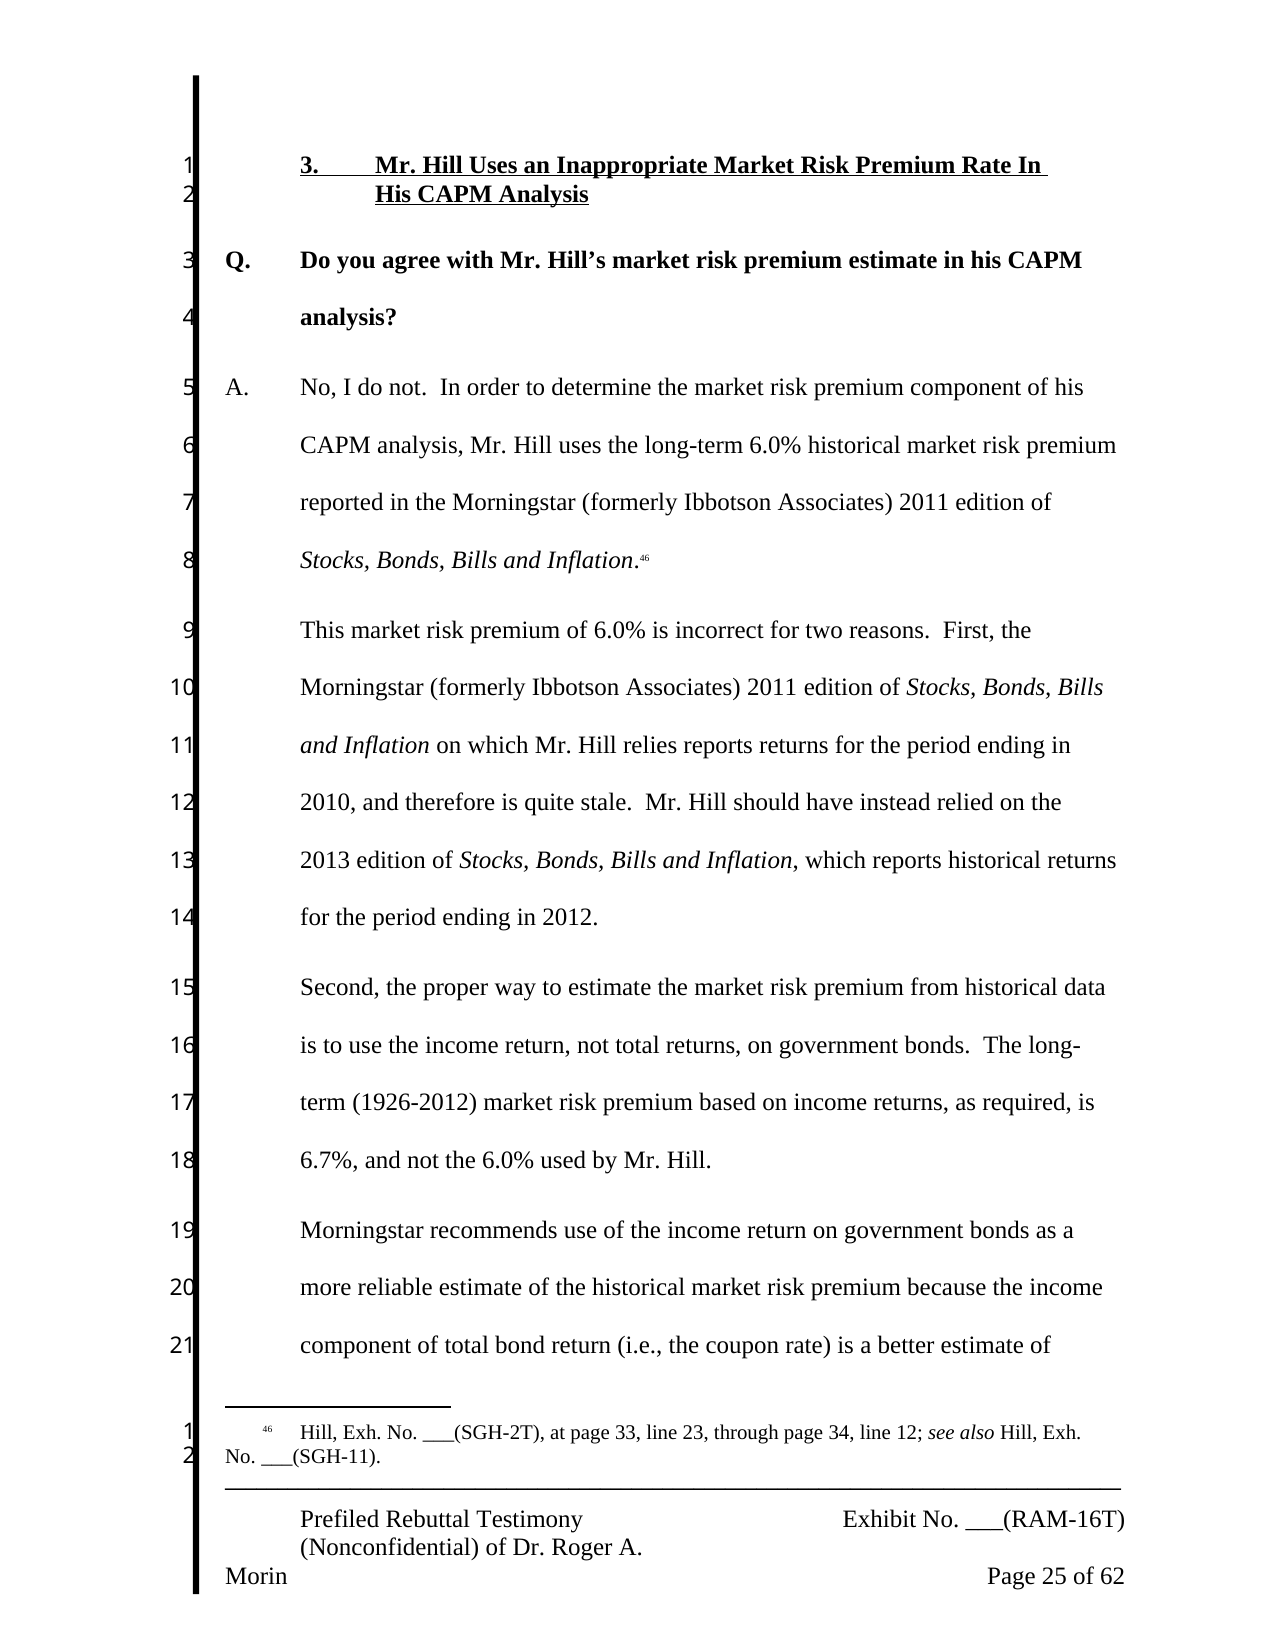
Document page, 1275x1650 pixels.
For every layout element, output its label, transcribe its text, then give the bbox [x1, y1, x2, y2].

text Q. Do you agree with Mr. Hill’s market risk premium estimate in his CAPM analysis? [225, 245, 1125, 331]
text A. No, I do not. In order to determine the market risk premium component of his CAPM analysis, Mr. Hill uses the long-term 6.0% historical market risk premium reported in the Morningstar (formerly Ibbotson Associates) 2011 edition of Stocks, Bonds, Bills and Inflation. [225, 372, 1125, 574]
subtitle 3. Mr. Hill Uses an Inappropriate Market Risk Premium Rate In His CAPM Analysis [300, 150, 1050, 207]
text This market risk premium of 6.0% is incorrect for two reasons. First, the Morningstar (formerly Ibbotson Associates) 2011 edition of Stocks, Bonds, Bills and Inflation on which Mr. Hill relies reports returns for the period ending in 2010, and therefore is quite stale. Mr. Hill should have instead relied on the 2013 edition of Stocks, Bonds, Bills and Inflation, which reports historical returns for the period ending in 2012. [300, 615, 1125, 931]
text Second, the proper way to estimate the market risk premium from historical data is to use the income return, not total returns, on government bonds. The long-term (1926-2012) market risk premium based on income returns, as required, is 6.7%, and not the 6.0% used by Mr. Hill. [300, 972, 1125, 1174]
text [300, 1215, 1125, 1359]
